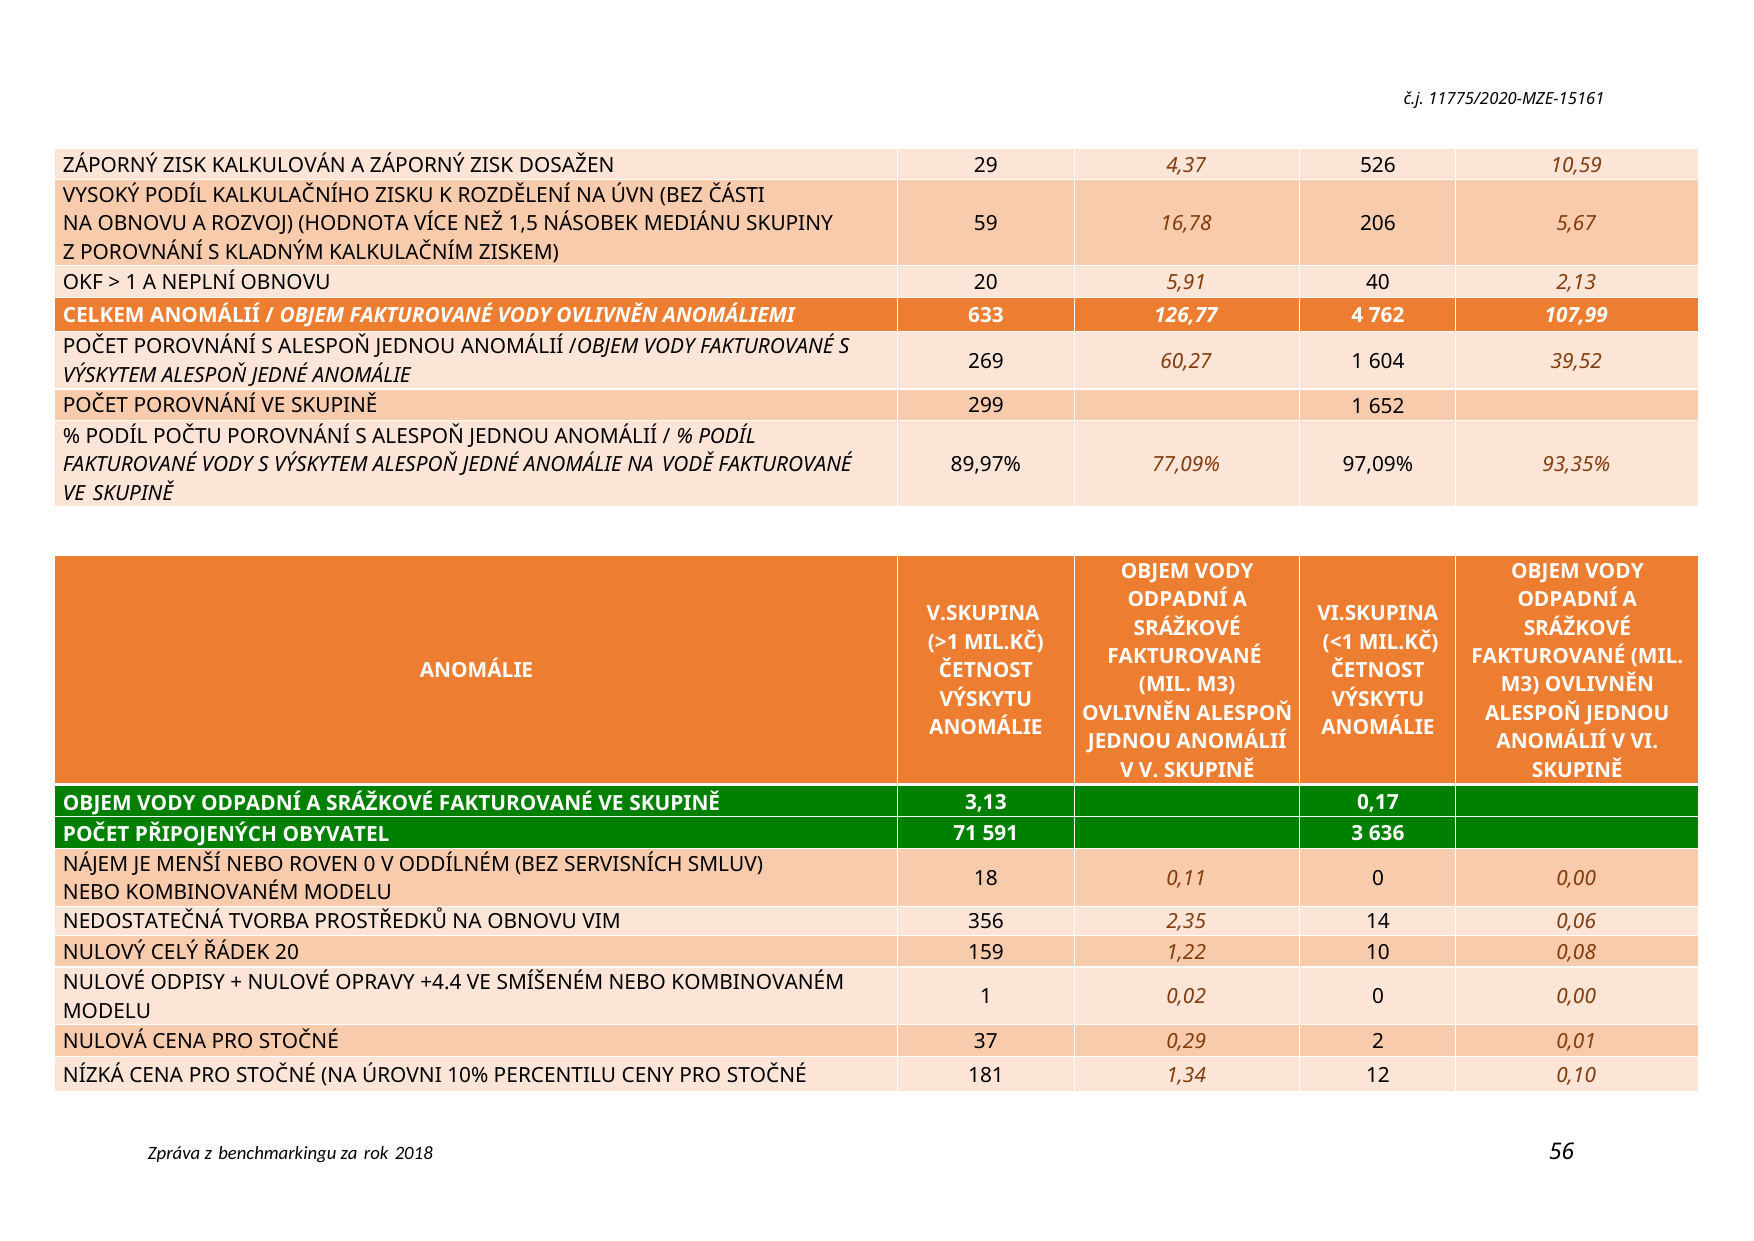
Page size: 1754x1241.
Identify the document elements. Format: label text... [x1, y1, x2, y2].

table_cell 3 636 [1300, 817, 1455, 848]
table_cell % PODÍL POČTU POROVNÁNÍ S ALESPOŇ JEDNOU ANOMÁLIÍ / % PODÍL FAKTUROVANÉ VODY S VÝSKYTEM ALESPOŇ JEDNÉ ANOMÁLIE NA VODĚ FAKTUROVANÉ VE SKUPINĚ [55, 421, 897, 506]
table_cell POČET POROVNÁNÍ VE SKUPINĚ [55, 390, 897, 420]
table_header OBJEM VODY ODPADNÍ A SRÁŽKOVÉ FAKTUROVANÉ (MIL. M3) OVLIVNĚN ALESPOŇ JEDNOU ANOMÁLIÍ V V. SKUPINĚ [1075, 556, 1299, 783]
table_cell 1 604 [1300, 332, 1455, 388]
table_cell 0,02 [1075, 968, 1299, 1024]
table_cell 4 762 [1300, 298, 1455, 331]
table_cell 60,27 [1075, 332, 1299, 388]
table_cell 18 [898, 849, 1074, 906]
table_cell CELKEM ANOMÁLIÍ / OBJEM FAKTUROVANÉ VODY OVLIVNĚN ANOMÁLIEMI [55, 298, 897, 331]
table_cell 16,78 [1075, 180, 1299, 265]
table_cell POČET POROVNÁNÍ S ALESPOŇ JEDNOU ANOMÁLIÍ /OBJEM VODY FAKTUROVANÉ S VÝSKYTEM ALESPOŇ JEDNÉ ANOMÁLIE [55, 332, 897, 388]
table_cell 97,09% [1300, 421, 1455, 506]
table_cell 0 [1300, 849, 1455, 906]
table_cell OKF > 1 A NEPLNÍ OBNOVU [55, 266, 897, 297]
table_cell 0,17 [1300, 786, 1455, 816]
table_cell 1 652 [1300, 390, 1455, 420]
table_cell 5,67 [1456, 180, 1698, 265]
table_cell 5,91 [1075, 266, 1299, 297]
table_cell 159 [898, 936, 1074, 966]
table_cell NÁJEM JE MENŠÍ NEBO ROVEN 0 V ODDÍLNÉM (BEZ SERVISNÍCH SMLUV) NEBO KOMBINOVANÉM MODELU [55, 849, 897, 906]
table_cell [1456, 817, 1698, 848]
table_cell 89,97% [898, 421, 1074, 506]
table_header VI.SKUPINA (<1 MIL.KČ) ČETNOST VÝSKYTU ANOMÁLIE [1300, 556, 1455, 783]
table_header OBJEM VODY ODPADNÍ A SRÁŽKOVÉ FAKTUROVANÉ (MIL. M3) OVLIVNĚN ALESPOŇ JEDNOU ANOMÁLIÍ V VI. SKUPINĚ [1456, 556, 1698, 783]
table_cell 1,22 [1075, 936, 1299, 966]
table_cell [1075, 817, 1299, 848]
table_cell 0,01 [1456, 1025, 1698, 1056]
table_cell 181 [898, 1057, 1074, 1091]
table_cell 0 [1300, 968, 1455, 1024]
table_cell 4,37 [1075, 149, 1299, 179]
table_cell 77,09% [1075, 421, 1299, 506]
table_cell NULOVÝ CELÝ ŘÁDEK 20 [55, 936, 897, 966]
table_cell 0,10 [1456, 1057, 1698, 1091]
table_cell [1456, 390, 1698, 420]
table_cell 59 [898, 180, 1074, 265]
table_header V.SKUPINA (>1 MIL.KČ) ČETNOST VÝSKYTU ANOMÁLIE [898, 556, 1074, 783]
table_cell [1075, 786, 1299, 816]
table_cell 37 [898, 1025, 1074, 1056]
table_cell 12 [1300, 1057, 1455, 1091]
table_cell 2,13 [1456, 266, 1698, 297]
table_cell OBJEM VODY ODPADNÍ A SRÁŽKOVÉ FAKTUROVANÉ VE SKUPINĚ [55, 786, 897, 816]
table_cell 206 [1300, 180, 1455, 265]
table_cell 29 [898, 149, 1074, 179]
table_cell 0,08 [1456, 936, 1698, 966]
table_cell NEDOSTATEČNÁ TVORBA PROSTŘEDKŮ NA OBNOVU VIM [55, 907, 897, 935]
table_cell 356 [898, 907, 1074, 935]
table_cell 93,35% [1456, 421, 1698, 506]
table_cell 0,00 [1456, 968, 1698, 1024]
table_cell 14 [1300, 907, 1455, 935]
table_cell 10,59 [1456, 149, 1698, 179]
table_cell POČET PŘIPOJENÝCH OBYVATEL [55, 817, 897, 848]
table_cell 1 [898, 968, 1074, 1024]
table_header ANOMÁLIE [55, 556, 897, 783]
table_cell [1075, 390, 1299, 420]
table_cell 107,99 [1456, 298, 1698, 331]
table_cell ZÁPORNÝ ZISK KALKULOVÁN A ZÁPORNÝ ZISK DOSAŽEN [55, 149, 897, 179]
table_cell 20 [898, 266, 1074, 297]
table_cell 1,34 [1075, 1057, 1299, 1091]
table_cell [1456, 786, 1698, 816]
table_cell 0,29 [1075, 1025, 1299, 1056]
table_cell 269 [898, 332, 1074, 388]
table_cell 10 [1300, 936, 1455, 966]
table_cell 633 [898, 298, 1074, 331]
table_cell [55, 1057, 897, 1091]
table_cell 299 [898, 390, 1074, 420]
table_cell 40 [1300, 266, 1455, 297]
table_cell 0,06 [1456, 907, 1698, 935]
table_cell 3,13 [898, 786, 1074, 816]
table_cell VYSOKÝ PODÍL KALKULAČNÍHO ZISKU K ROZDĚLENÍ NA ÚVN (BEZ ČÁSTI NA OBNOVU A ROZVOJ) (HODNOTA VÍCE NEŽ 1,5 NÁSOBEK MEDIÁNU SKUPINY Z POROVNÁNÍ S KLADNÝM KALKULAČNÍM ZISKEM) [55, 180, 897, 265]
table_cell 0,00 [1456, 849, 1698, 906]
table_cell 2,35 [1075, 907, 1299, 935]
table_cell 2 [1300, 1025, 1455, 1056]
table_cell 0,11 [1075, 849, 1299, 906]
table_cell 39,52 [1456, 332, 1698, 388]
table_cell 71 591 [898, 817, 1074, 848]
table_cell 126,77 [1075, 298, 1299, 331]
table_cell NULOVÉ ODPISY + NULOVÉ OPRAVY +4.4 VE SMÍŠENÉM NEBO KOMBINOVANÉM MODELU [55, 968, 897, 1024]
table_cell NULOVÁ CENA PRO STOČNÉ [55, 1025, 897, 1056]
table_cell 526 [1300, 149, 1455, 179]
